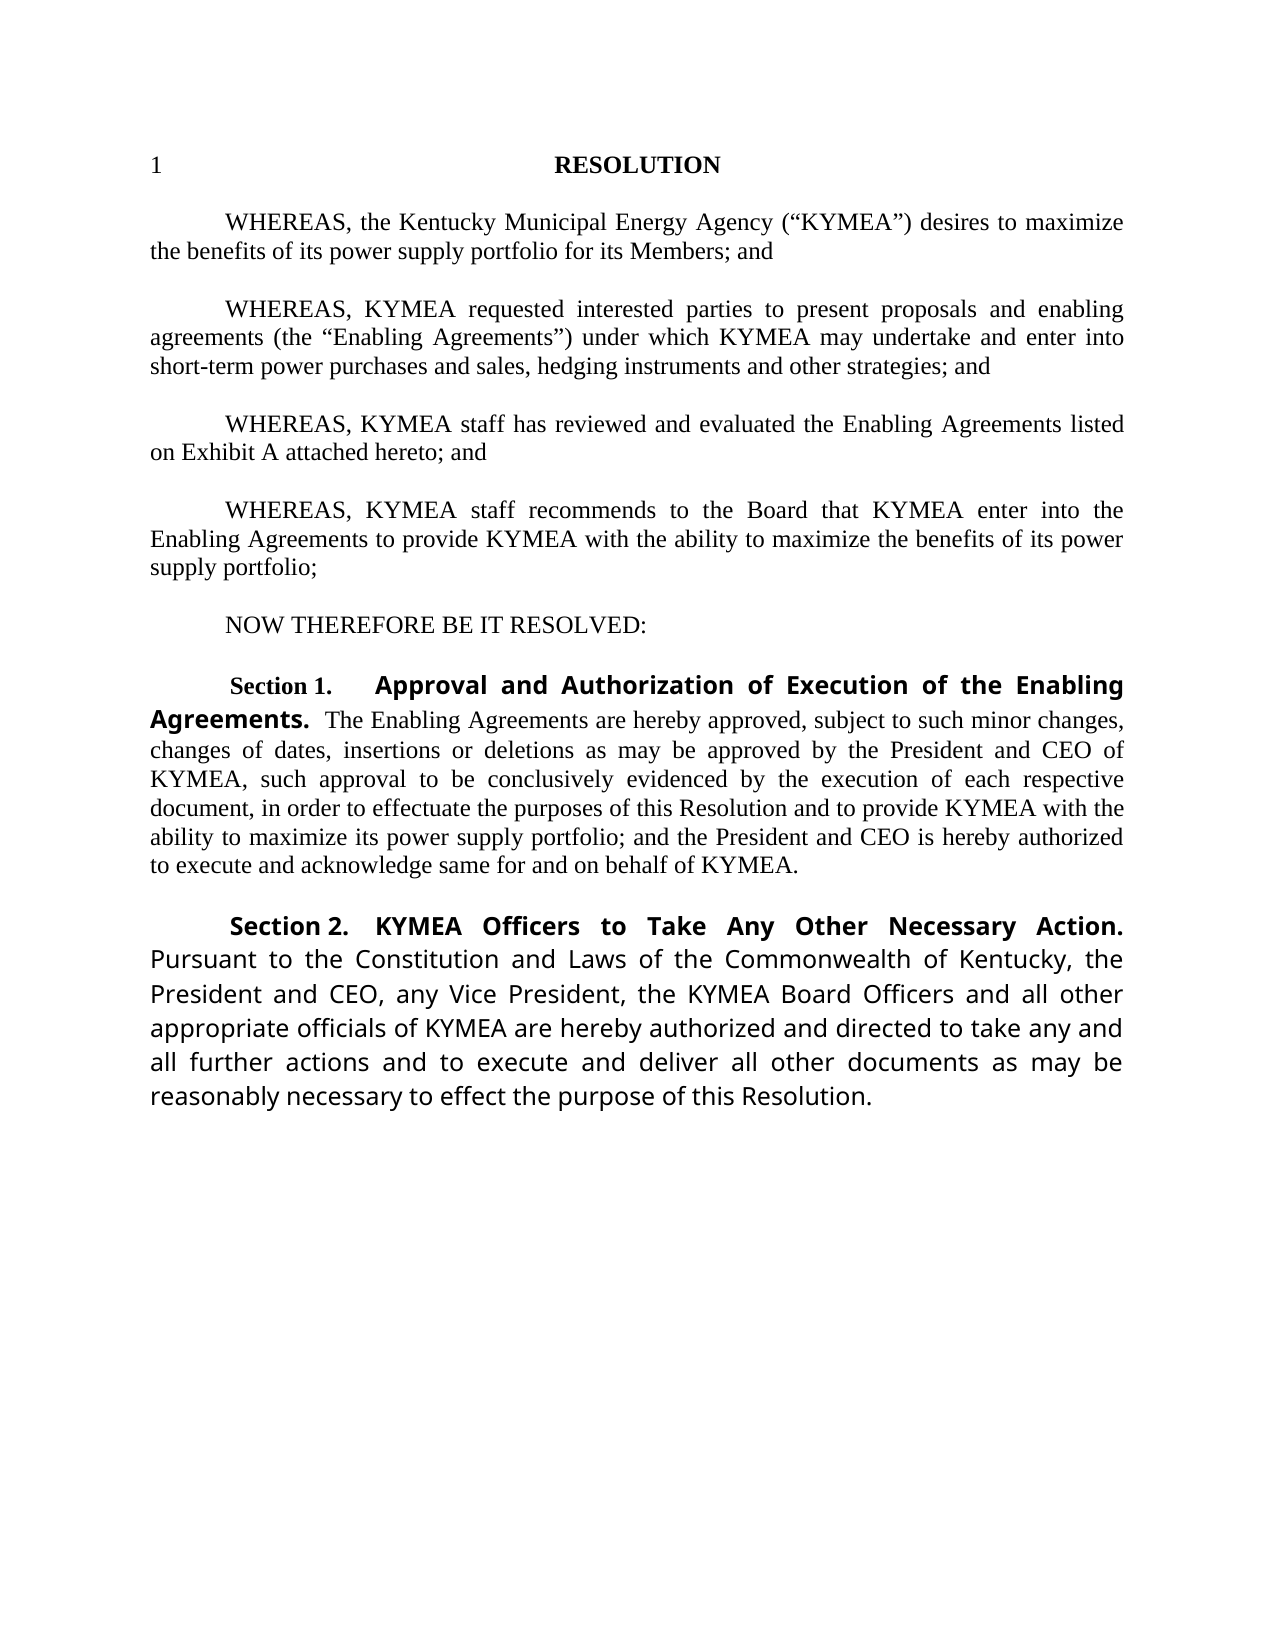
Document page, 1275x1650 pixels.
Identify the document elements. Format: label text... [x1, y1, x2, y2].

text WHEREAS, KYMEA staff has reviewed and evaluated the Enabling Agreements listed on Exhibit A attached hereto; and [150, 409, 1125, 466]
text RESOLUTION [150, 150, 1125, 179]
text WHEREAS, KYMEA staff recommends to the Board that KYMEA enter into the Enabling Agreements to provide KYMEA with the ability to maximize the benefits of its power supply portfolio; [150, 495, 1125, 581]
text WHEREAS, KYMEA requested interested parties to present proposals and enabling agreements (the “Enabling Agreements”) under which KYMEA may undertake and enter into short-term power purchases and sales, hedging instruments and other strategies; and [150, 294, 1125, 380]
text Section 1. Approval and Authorization of Execution of the Enabling Agreements. The Enabling Agreements are hereby approved, subject to such minor changes, changes of dates, insertions or deletions as may be approved by the President and CEO of KYMEA, such approval to be conclusively evidenced by the execution of each respective document, in order to effectuate the purposes of this Resolution and to provide KYMEA with the ability to maximize its power supply portfolio; and the President and CEO is hereby authorized to execute and acknowledge same for and on behalf of KYMEA. [150, 667, 1125, 879]
text Section 2. KYMEA Officers to Take Any Other Necessary Action. Pursuant to the Constitution and Laws of the Commonwealth of Kentucky, the President and CEO, any Vice President, the KYMEA Board Officers and all other appropriate officials of KYMEA are hereby authorized and directed to take any and all further actions and to execute and deliver all other documents as may be reasonably necessary to effect the purpose of this Resolution. [150, 908, 1125, 1112]
text NOW THEREFORE BE IT RESOLVED: [150, 610, 1125, 639]
text WHEREAS, the Kentucky Municipal Energy Agency (“KYMEA”) desires to maximize the benefits of its power supply portfolio for its Members; and [150, 207, 1125, 265]
